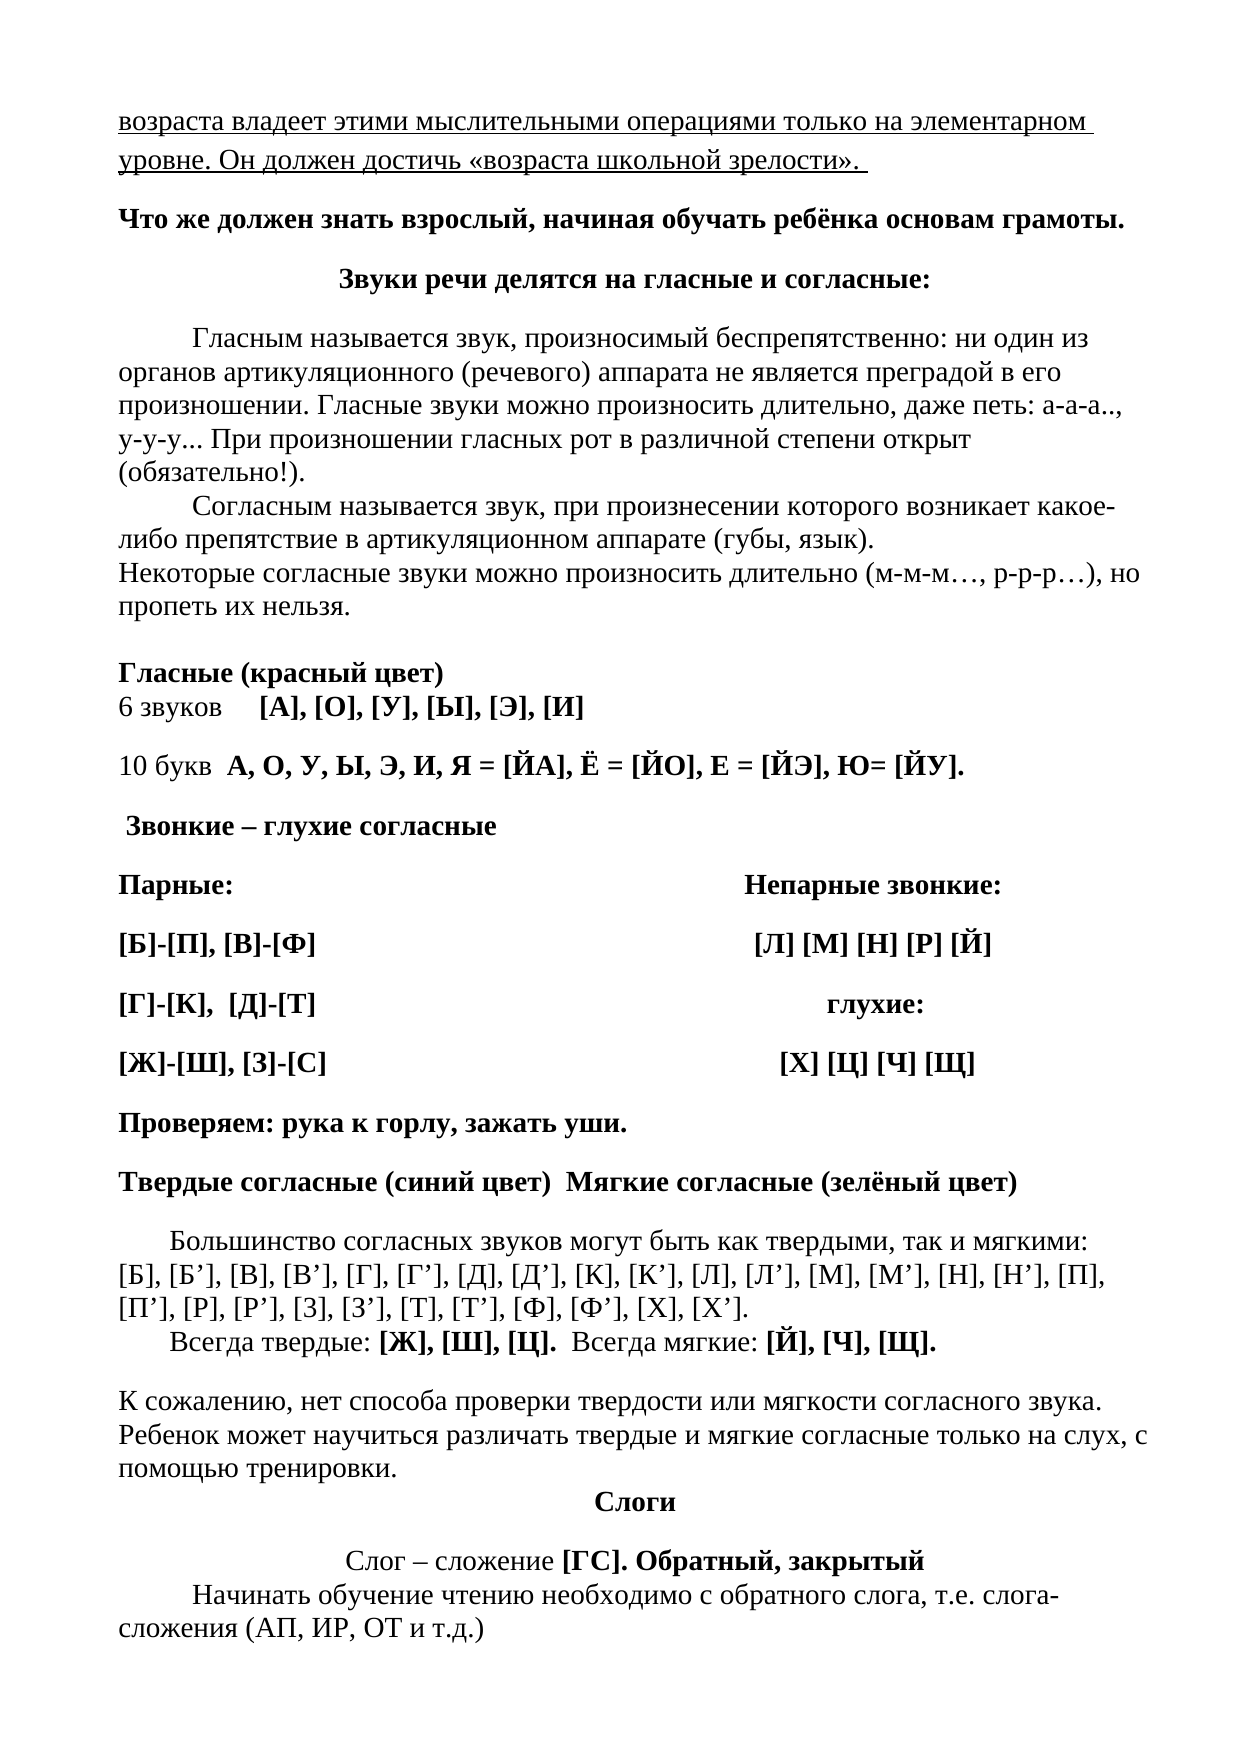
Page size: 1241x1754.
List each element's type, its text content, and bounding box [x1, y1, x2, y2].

text Согласным называется звук, при произнесении которого возникает какое-либо препятствие в артикуляционном аппарате (губы, язык). [118, 488, 1152, 555]
text Проверяем: рука к горлу, зажать уши. [118, 1105, 1152, 1138]
text Слог – сложение [ГС]. Обратный, закрытый [118, 1543, 1152, 1577]
text Парные: Непарные звонкие: [118, 867, 1152, 901]
text К сожалению, нет способа проверки твердости или мягкости согласного звука. Ребенок может научиться различать твердые и мягкие согласные только на слух, с помощью тренировки. [118, 1383, 1152, 1484]
text Твердые согласные (синий цвет) Мягкие согласные (зелёный цвет) [118, 1164, 1152, 1198]
text [Б]-[П], [В]-[Ф] [Л] [М] [Н] [Р] [Й] [118, 927, 1152, 960]
text Большинство согласных звуков могут быть как твердыми, так и мягкими: [118, 1223, 1152, 1257]
text Слоги [118, 1484, 1152, 1518]
text Звонкие – глухие согласные [118, 808, 1152, 841]
text Некоторые согласные звуки можно произносить длительно (м-м-м…, р-р-р…), но пропеть их нельзя. [118, 555, 1152, 622]
text Гласным называется звук, произносимый беспрепятственно: ни один из органов артикуляционного (речевого) аппарата не является преградой в его произношении. Гласные звуки можно произносить длительно, даже петь: а-а-а.., у-у-у... При произношении гласных рот в различной степени открыт (обязательно!). [118, 320, 1152, 488]
text Всегда твердые: [Ж], [Ш], [Ц]. Всегда мягкие: [Й], [Ч], [Щ]. [118, 1324, 1152, 1358]
text Гласные (красный цвет) [118, 656, 1152, 689]
text [Г]-[К], [Д]-[Т] глухие: [118, 986, 1152, 1019]
text 10 букв А, О, У, Ы, Э, И, Я = [ЙА], Ё = [ЙО], Е = [ЙЭ], Ю= [ЙУ]. [118, 748, 1152, 782]
text Что же должен знать взрослый, начиная обучать ребёнка основам грамоты. [118, 201, 1152, 235]
text [Б], [Б’], [В], [В’], [Г], [Г’], [Д], [Д’], [К], [К’], [Л], [Л’], [М], [М’], [Н], [Н’], [П], [П’], [Р], [Р’], [3], [З’], [Т], [Т’], [Ф], [Ф’], [X], [Х’]. [118, 1257, 1152, 1324]
text Начинать обучение чтению необходимо с обратного слога, т.е. слога-сложения (АП, ИР, ОТ и т.д.) [118, 1577, 1152, 1644]
text [Ж]-[Ш], [З]-[С] [Х] [Ц] [Ч] [Щ] [118, 1045, 1152, 1079]
text 6 звуков [А], [О], [У], [Ы], [Э], [И] [118, 689, 1152, 723]
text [118, 103, 1152, 176]
text Звуки речи делятся на гласные и согласные: [118, 261, 1152, 294]
